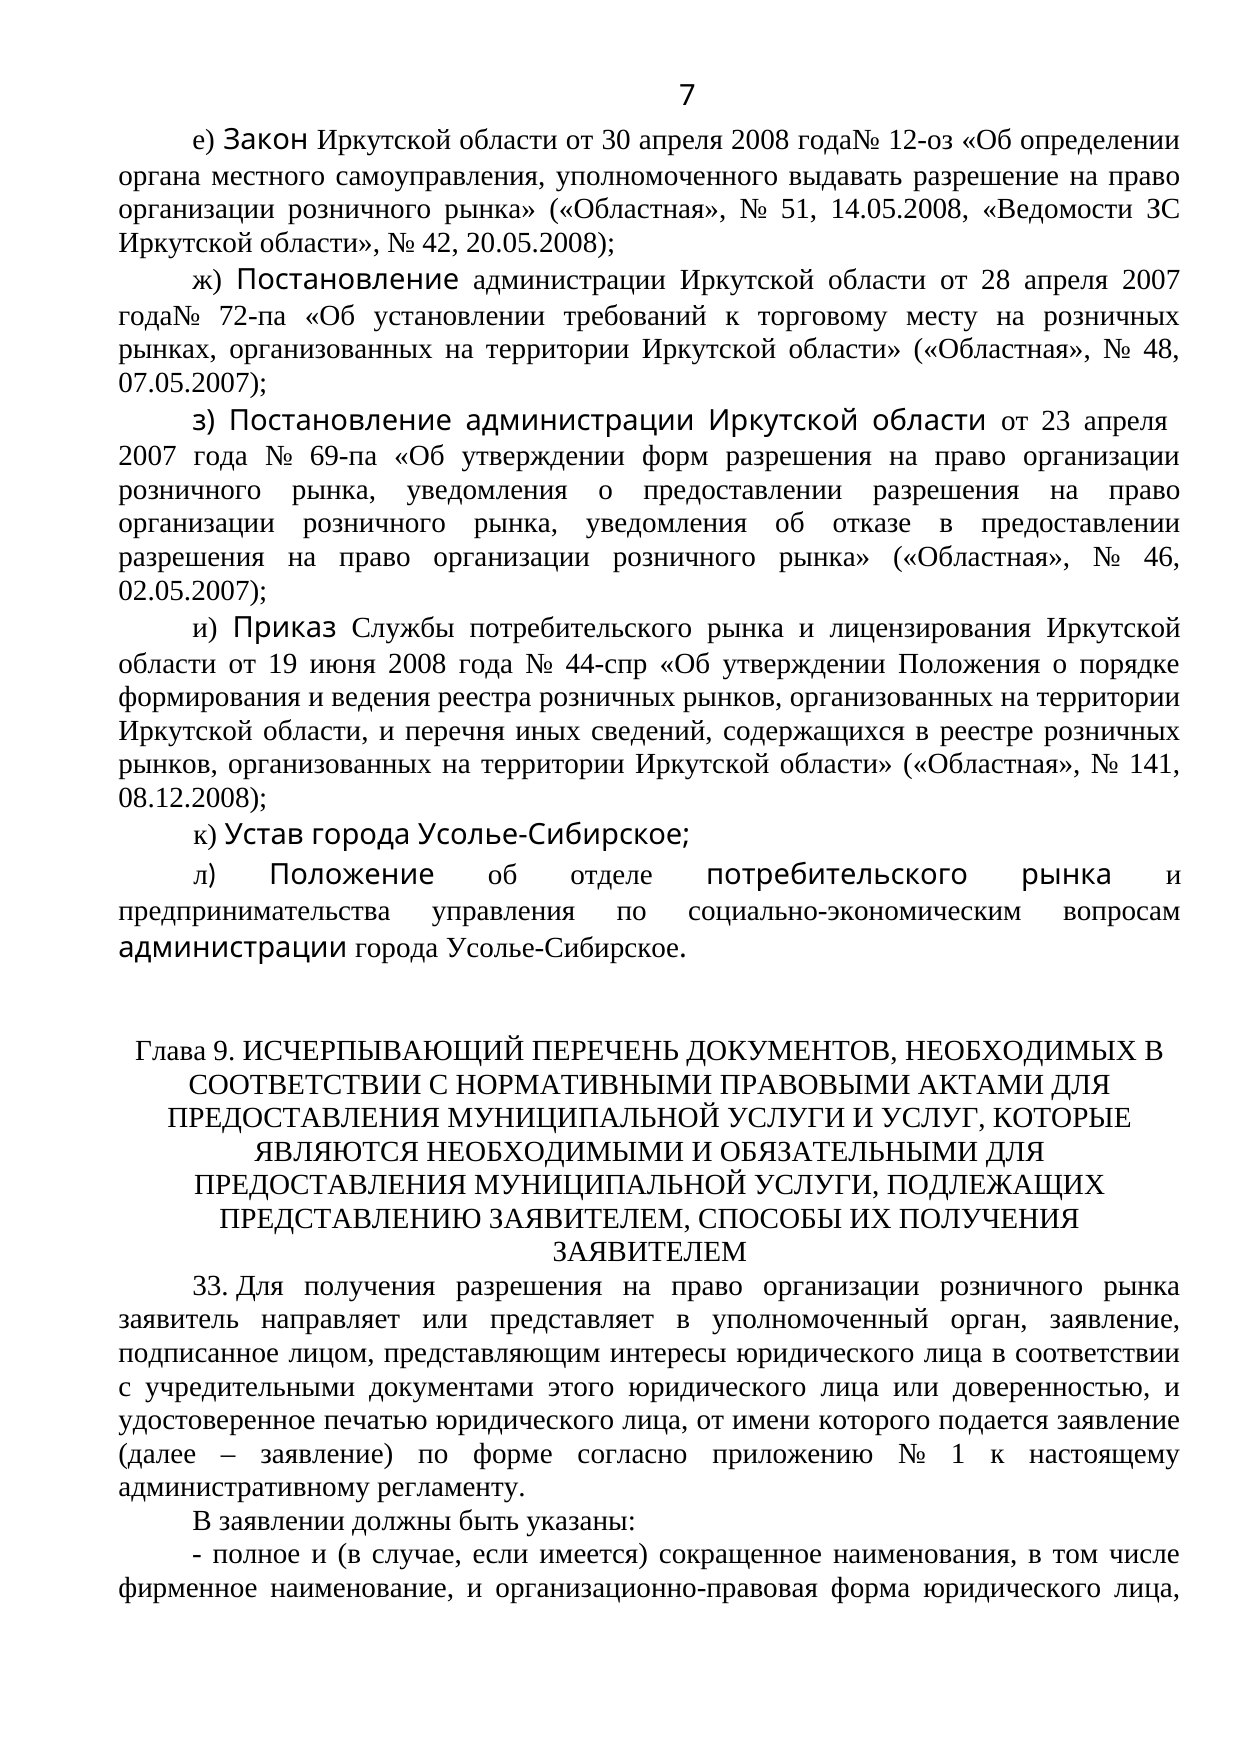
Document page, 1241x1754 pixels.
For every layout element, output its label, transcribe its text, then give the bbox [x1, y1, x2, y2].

text л) Положение об отделе потребительского рынка и предпринимательства управления по социально-экономическим вопросам администрации города Усолье-Сибирское. [118, 853, 1181, 966]
text з) Постановление администрации Иркутской области от 23 апреля 2007 года № 69-па «Об утверждении форм разрешения на право организации розничного рынка, уведомления о предоставлении разрешения на право организации розничного рынка, уведомления об отказе в предоставлении разрешения на право организации розничного рынка» («Областная», № 46, 02.05.2007); [118, 399, 1181, 606]
text и) Приказ Службы потребительского рынка и лицензирования Иркутской области от 19 июня 2008 года № 44-спр «Об утверждении Положения о порядке формирования и ведения реестра розничных рынков, организованных на территории Иркутской области, и перечня иных сведений, содержащихся в реестре розничных рынков, организованных на территории Иркутской области» («Областная», № 141, 08.12.2008); [118, 606, 1181, 813]
text В заявлении должны быть указаны: [118, 1503, 1181, 1536]
text 33. Для получения разрешения на право организации розничного рынка заявитель направляет или представляет в уполномоченный орган, заявление, подписанное лицом, представляющим интересы юридического лица в соответствии с учредительными документами этого юридического лица или доверенностью, и удостоверенное печатью юридического лица, от имени которого подается заявление (далее – заявление) по форме согласно приложению № 1 к настоящему административному регламенту. [118, 1268, 1181, 1503]
text е) Закон Иркутской области от 30 апреля 2008 года№ 12-оз «Об определении органа местного самоуправления, уполномоченного выдавать разрешение на право организации розничного рынка» («Областная», № 51, 14.05.2008, «Ведомости ЗС Иркутской области», № 42, 20.05.2008); [118, 118, 1181, 258]
text ж) Постановление администрации Иркутской области от 28 апреля 2007 года№ 72-па «Об установлении требований к торговому месту на розничных рынках, организованных на территории Иркутской области» («Областная», № 48, 07.05.2007); [118, 258, 1181, 399]
text Глава 9. ИСЧЕРПЫВАЮЩИЙ ПЕРЕЧЕНЬ ДОКУМЕНТОВ, НЕОБХОДИМЫХ В СООТВЕТСТВИИ С НОРМАТИВНЫМИ ПРАВОВЫМИ АКТАМИ ДЛЯ ПРЕДОСТАВЛЕНИЯ МУНИЦИПАЛЬНОЙ УСЛУГИ И УСЛУГ, КОТОРЫЕ ЯВЛЯЮТСЯ НЕОБХОДИМЫМИ И ОБЯЗАТЕЛЬНЫМИ ДЛЯ ПРЕДОСТАВЛЕНИЯ МУНИЦИПАЛЬНОЙ УСЛУГИ, ПОДЛЕЖАЩИХ ПРЕДСТАВЛЕНИЮ ЗАЯВИТЕЛЕМ, СПОСОБЫ ИХ ПОЛУЧЕНИЯ ЗАЯВИТЕЛЕМ [118, 1033, 1181, 1268]
text к) Устав города Усолье-Сибирское; [118, 813, 1181, 853]
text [118, 1536, 1181, 1603]
